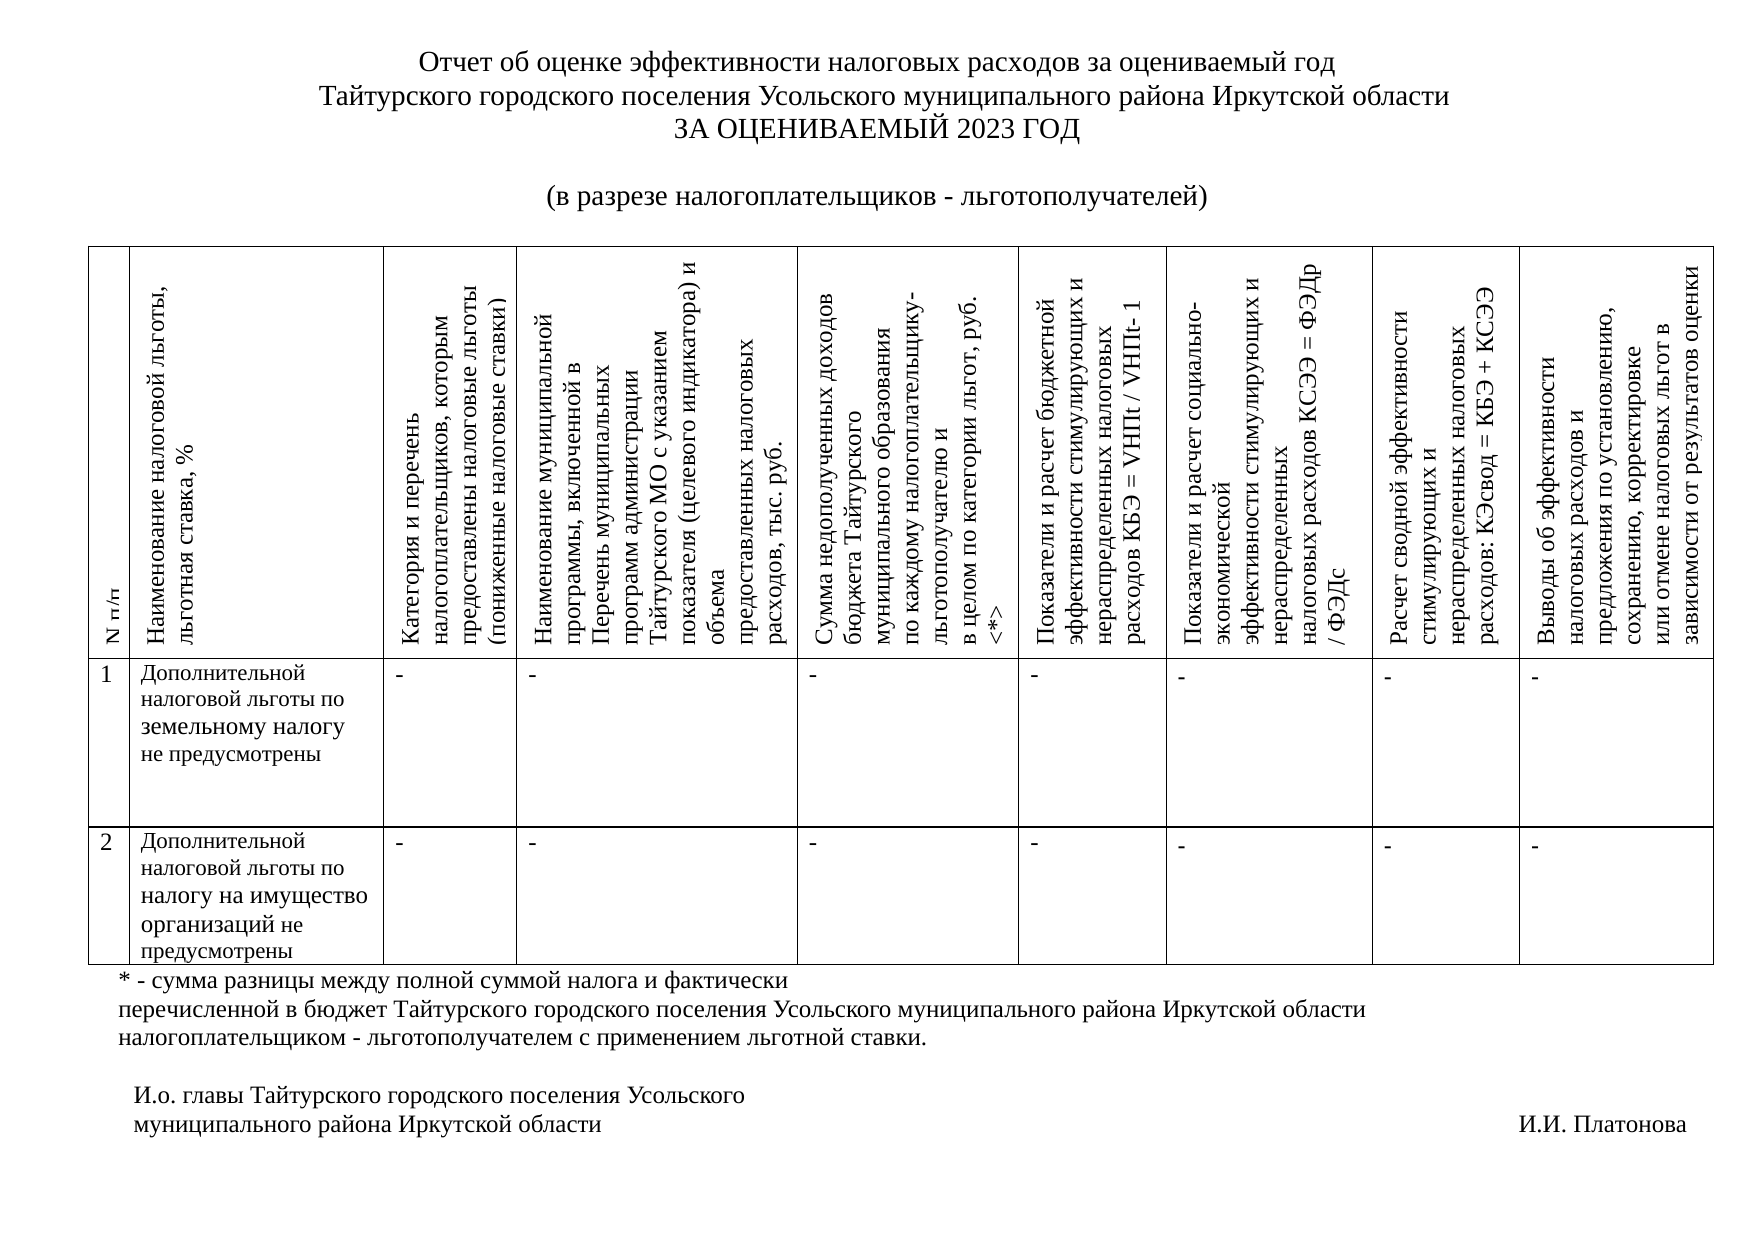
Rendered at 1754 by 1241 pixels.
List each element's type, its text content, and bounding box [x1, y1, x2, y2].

table_cell - [798, 659, 1018, 826]
table_cell - [1373, 659, 1519, 826]
table_header Выводы об эффективности налоговых расходов и предложения по установлению, сохранению, корректировке или отмене налоговых льгот в зависимости от результатов оценки [1520, 247, 1713, 658]
table_cell - [798, 828, 1018, 964]
table_cell - [1373, 828, 1519, 964]
text * - сумма разницы между полной суммой налога и фактически [118, 965, 1636, 994]
table_cell - [1019, 659, 1166, 826]
table_cell - [1520, 659, 1713, 826]
table_header Сумма недополученных доходов бюджета Тайтурского муниципального образования по каждому налогоплательщику- льготополучателю и в целом по категории льгот, руб. <*> [798, 247, 1018, 658]
table_cell - [1520, 828, 1713, 964]
table_header N п/п [89, 247, 129, 658]
table_header Наименование налоговой льготы, льготная ставка, % [130, 247, 383, 658]
table_cell - [1167, 659, 1372, 826]
table_cell Дополнительной налоговой льготы по налогу на имущество организаций не предусмотрены [130, 828, 383, 964]
table_cell 1 [89, 659, 129, 826]
table_header Категория и перечень налогоплательщиков, которым предоставлены налоговые льготы (пониженные налоговые ставки) [384, 247, 516, 658]
table_header И.о. главы Тайтурского городского поселения Усольского муниципального района Иркутской области [118, 1080, 768, 1137]
table_cell Дополнительной налоговой льготы по земельному налогу не предусмотрены [130, 659, 383, 826]
text налогоплательщиком - льготополучателем с применением льготной ставки. [118, 1022, 1636, 1051]
table_cell - [384, 828, 516, 964]
table_cell - [1019, 828, 1166, 964]
text (в разрезе налогоплательщиков - льготополучателей) [118, 178, 1636, 212]
text ЗА ОЦЕНИВАЕМЫЙ 2023 ГОД [118, 111, 1636, 145]
table_header Расчет сводной эффективности стимулирующих и нераспределенных налоговых расходов: КЭсвод = КБЭ + КСЭЭ [1373, 247, 1519, 658]
table_cell 2 [89, 828, 129, 964]
table_header Показатели и расчет социально- экономической эффективности стимулирующих и нераспределенных налоговых расходов КСЭЭ = ФЭДр / ФЭДс [1167, 247, 1372, 658]
table_cell - [384, 659, 516, 826]
table_cell - [517, 828, 797, 964]
table_header Показатели и расчет бюджетной эффективности стимулирующих и нераспределенных налоговых расходов КБЭ = VНПt / VНПt- 1 [1019, 247, 1166, 658]
table_header Наименование муниципальной программы, включенной в Перечень муниципальных программ администрации Тайтурского МО с указанием показателя (целевого индикатора) и объема предоставленных налоговых расходов, тыс. руб. [517, 247, 797, 658]
table_header И.И. Платонова [768, 1080, 1698, 1137]
text Тайтурского городского поселения Усольского муниципального района Иркутской области [118, 78, 1636, 111]
text Отчет об оценке эффективности налоговых расходов за оцениваемый год [118, 44, 1636, 78]
table_cell - [1167, 828, 1372, 964]
text перечисленной в бюджет Тайтурского городского поселения Усольского муниципального района Иркутской области [118, 994, 1636, 1022]
table_cell - [517, 659, 797, 826]
